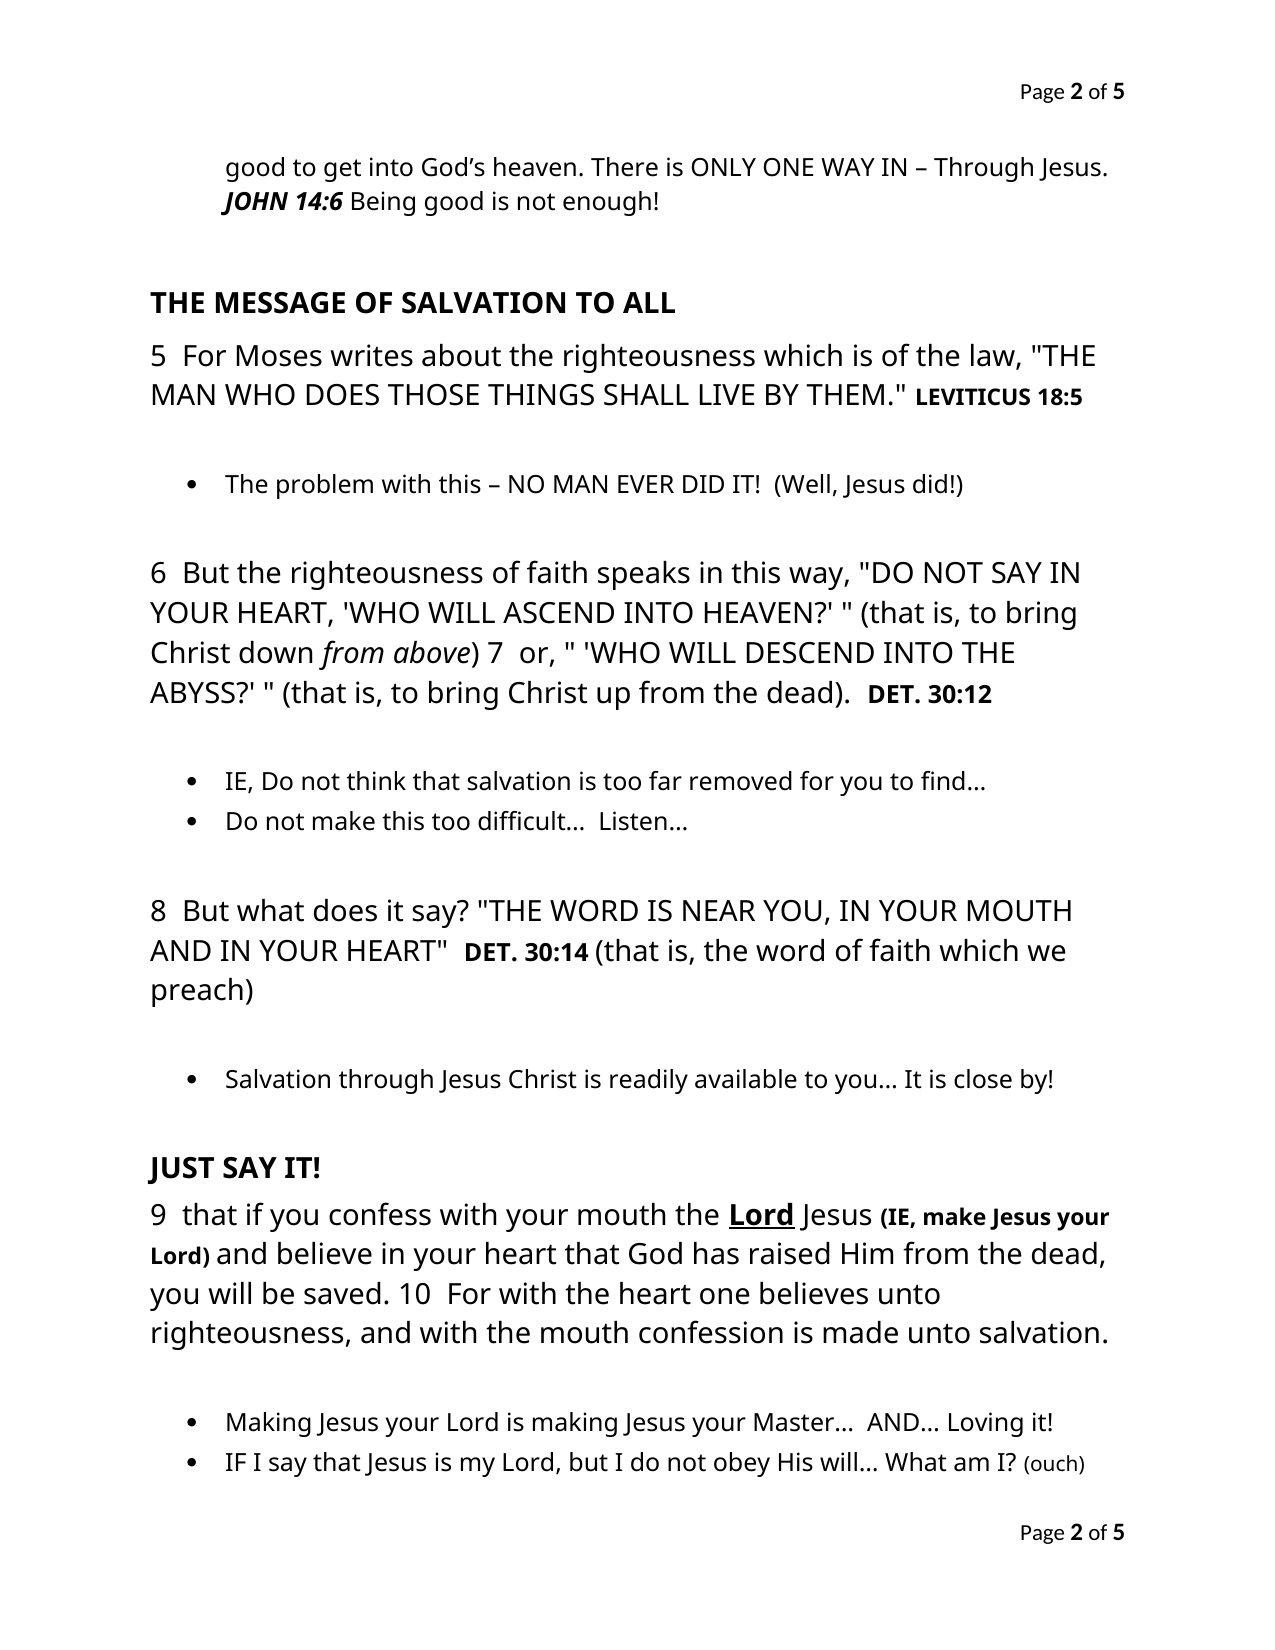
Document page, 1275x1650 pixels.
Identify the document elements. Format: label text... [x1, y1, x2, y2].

list Salvation through Jesus Christ is readily available to you… It is close by! [187, 1062, 1125, 1096]
text 6 But the righteousness of faith speaks in this way, "DO NOT SAY IN YOUR HEART, 'WHO WILL ASCEND INTO HEAVEN?' " (that is, to bring Christ down from above) 7 or, " 'WHO WILL DESCEND INTO THE ABYSS?' " (that is, to bring Christ up from the dead). DET. 30:12 [150, 553, 1125, 712]
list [187, 150, 1125, 218]
list Making Jesus your Lord is making Jesus your Master… AND… Loving it! [187, 1405, 1125, 1439]
text THE MESSAGE OF SALVATION TO ALL [150, 283, 1125, 322]
list IE, Do not think that salvation is too far removed for you to find… [187, 764, 1125, 798]
list Do not make this too difficult… Listen… [187, 804, 1125, 838]
text 5 For Moses writes about the righteousness which is of the law, "THE MAN WHO DOES THOSE THINGS SHALL LIVE BY THEM." LEVITICUS 18:5 [150, 335, 1125, 414]
text 9 that if you confess with your mouth the Lord Jesus (IE, make Jesus your Lord) and believe in your heart that God has raised Him from the dead, you will be saved. 10 For with the heart one believes unto righteousness, and with the mouth confession is made unto salvation. [150, 1194, 1125, 1352]
text JUST SAY IT! [150, 1148, 1125, 1187]
text 8 But what does it say? "THE WORD IS NEAR YOU, IN YOUR MOUTH AND IN YOUR HEART" DET. 30:14 (that is, the word of faith which we preach) [150, 890, 1125, 1009]
list The problem with this – NO MAN EVER DID IT! (Well, Jesus did!) [187, 467, 1125, 501]
list IF I say that Jesus is my Lord, but I do not obey His will… What am I? (ouch) [187, 1445, 1125, 1479]
